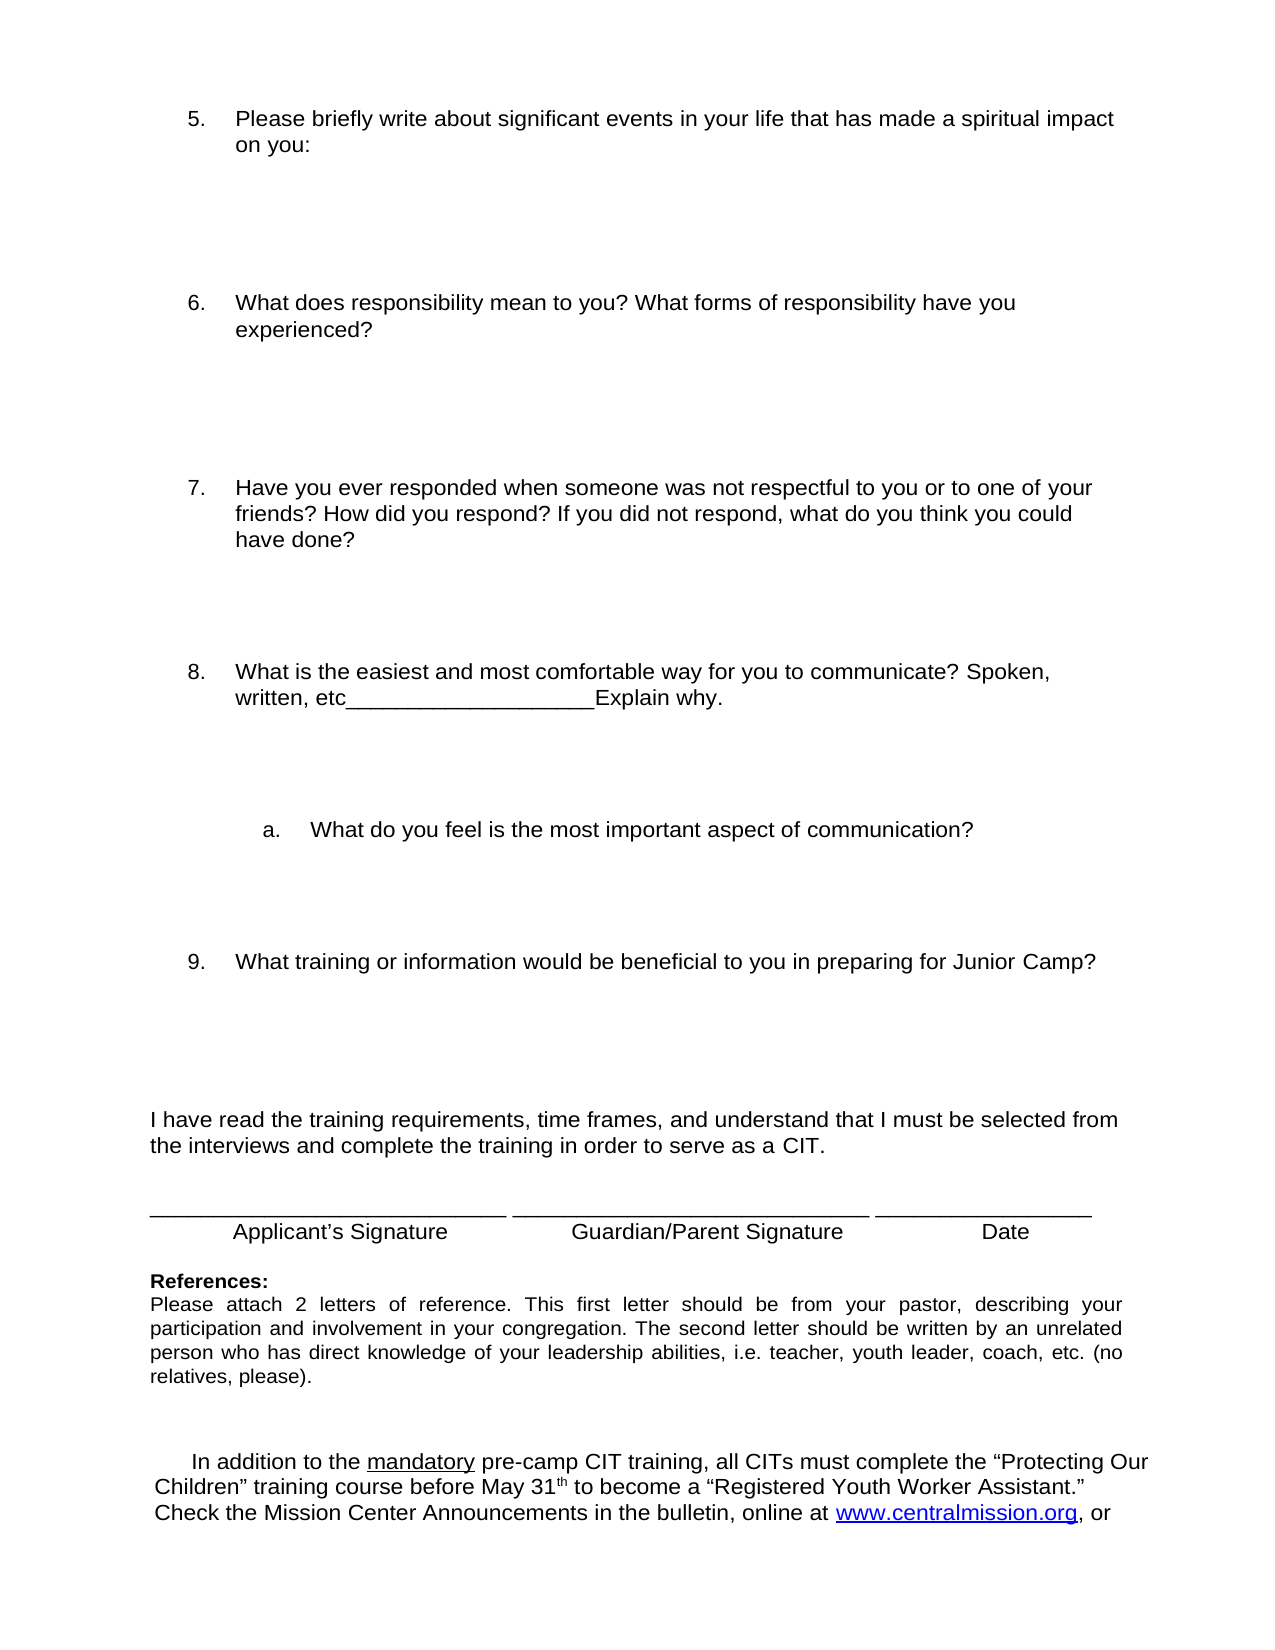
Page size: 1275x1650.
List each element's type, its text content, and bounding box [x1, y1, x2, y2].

list What is the easiest and most comfortable way for you to communicate? Spoken, written, etc Explain why. [187, 658, 1051, 710]
text I have read the training requirements, time frames, and understand that I must be selected from the interviews and complete the training in order to serve as a CIT. [150, 1107, 1118, 1158]
text Please attach 2 letters of reference. This first letter should be from your pastor, describing your participation and involvement in your congregation. The second letter should be written by an unrelated person who has direct knowledge of your leadership abilities, i.e. teacher, youth leader, coach, etc. (no relatives, please). [150, 1293, 1125, 1387]
list What does responsibility mean to you? What forms of responsibility have you experienced? [187, 290, 1016, 342]
list What do you feel is the most important aspect of communication? [262, 817, 1185, 842]
text References: [150, 1270, 1185, 1292]
list Please briefly write about significant events in your life that has made a spiritual impact on you: [187, 105, 1114, 157]
list Have you ever responded when someone was not respectful to you or to one of your friends? How did you respond? If you did not respond, what do you think you could have done? [187, 475, 1093, 552]
text ____________________________ ____________________________ _________________ Applicant’s Signature Guardian/Parent Signature Date [150, 1193, 1118, 1244]
list What training or information would be beneficial to you in preparing for Junior Camp? [187, 949, 1185, 974]
